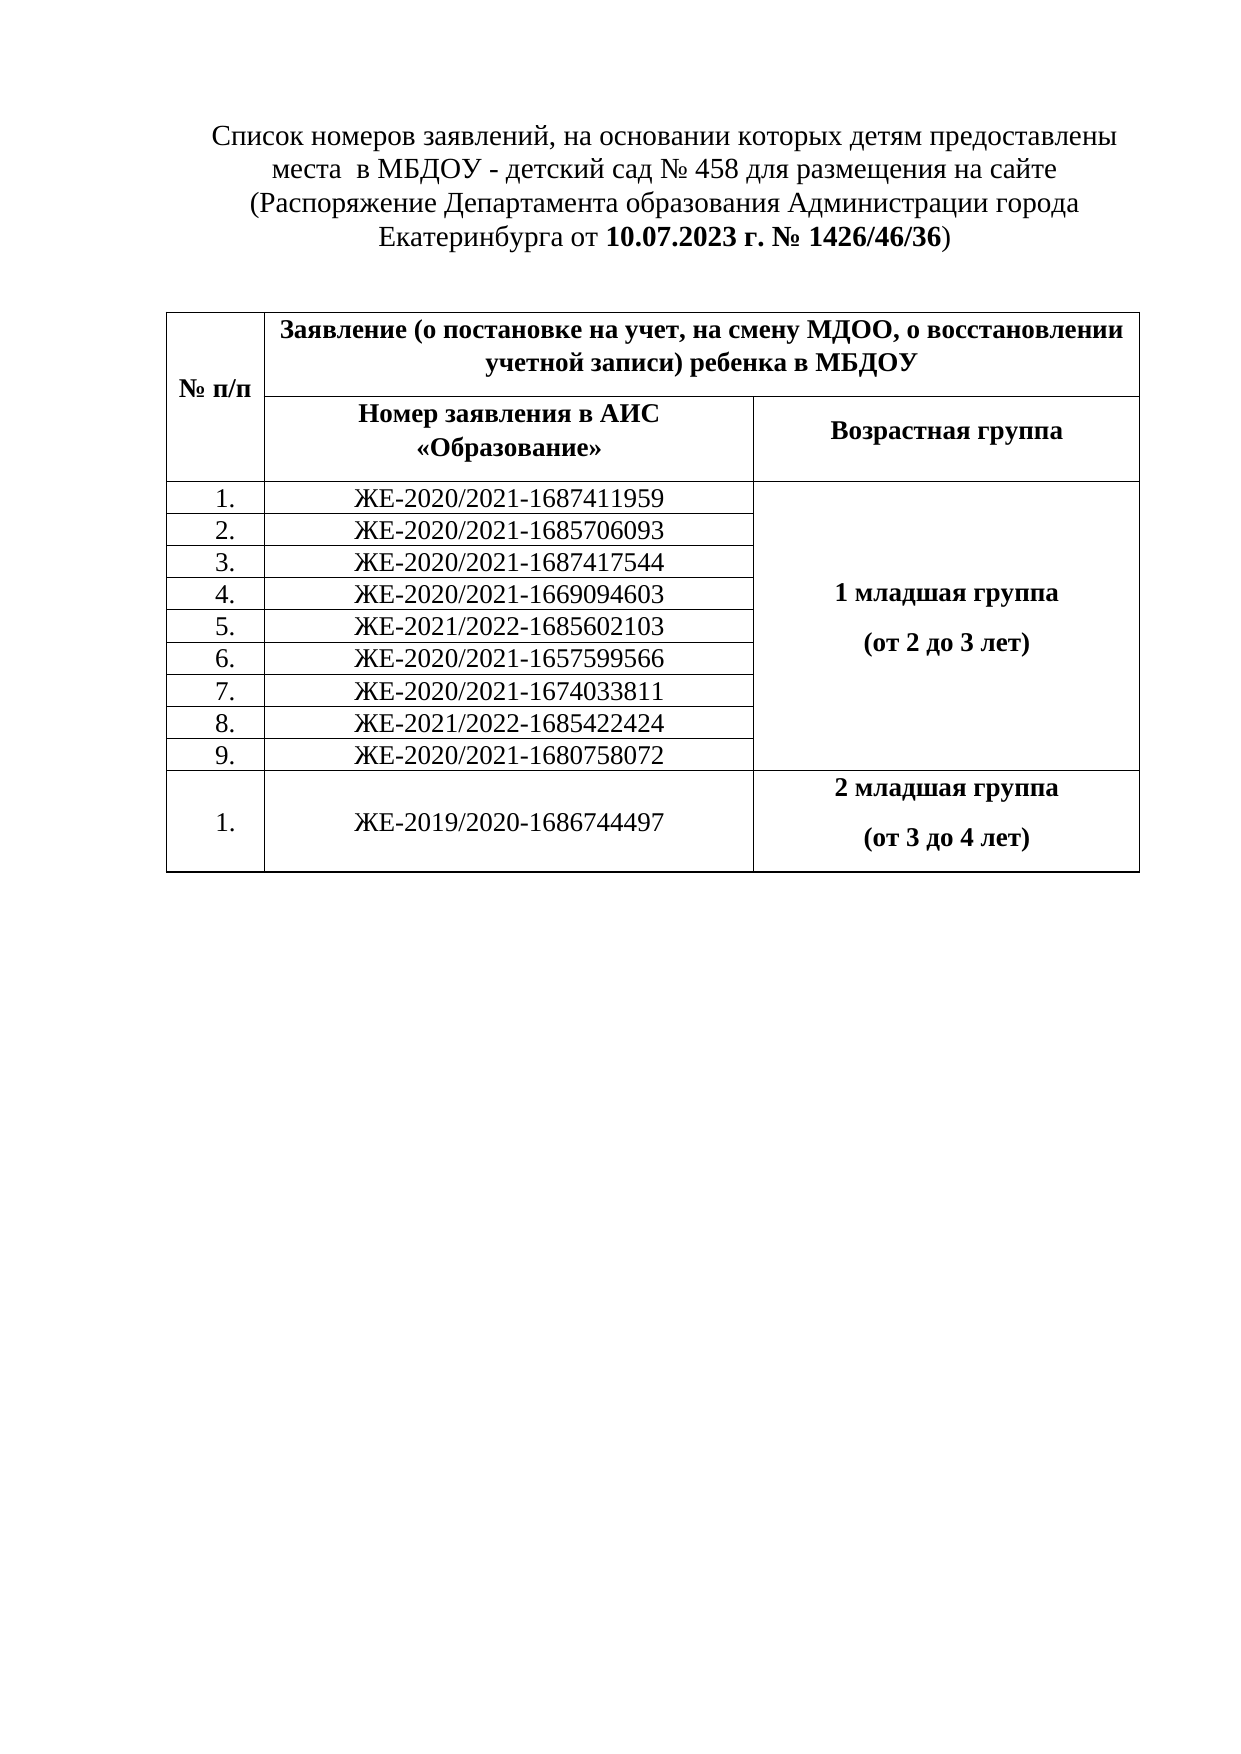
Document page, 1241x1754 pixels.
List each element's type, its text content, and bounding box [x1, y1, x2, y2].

table_cell ЖЕ-2021/2022-1685422424 [265, 707, 753, 738]
table_cell [167, 546, 264, 577]
table_cell [167, 514, 264, 545]
table_cell ЖЕ-2020/2021-1680758072 [265, 739, 753, 770]
table_cell ЖЕ-2020/2021-1687411959 [265, 482, 753, 513]
table_cell 1 младшая группа (от 2 до 3 лет) [754, 482, 1139, 770]
table_cell [167, 771, 264, 871]
table_cell ЖЕ-2020/2021-1657599566 [265, 643, 753, 674]
table_header Заявление (о постановке на учет, на смену МДОО, о восстановлении учетной записи) ребенка в МБДОУ [265, 313, 1139, 396]
table_cell ЖЕ-2019/2020-1686744497 [265, 771, 753, 871]
table_cell [167, 739, 264, 770]
table_cell [167, 707, 264, 738]
table_cell 2 младшая группа (от 3 до 4 лет) [754, 771, 1139, 871]
table_cell ЖЕ-2020/2021-1687417544 [265, 546, 753, 577]
table_cell ЖЕ-2020/2021-1685706093 [265, 514, 753, 545]
table_cell ЖЕ-2020/2021-1674033811 [265, 675, 753, 706]
text (Распоряжение Департамента образования Администрации города Екатеринбурга от 10.07.2023 г. № 1426/46/36) [177, 185, 1152, 252]
text Список номеров заявлений, на основании которых детям предоставлены места в МБДОУ - детский сад № 458 для размещения на сайте [177, 118, 1152, 185]
table_cell [167, 675, 264, 706]
table_cell [167, 578, 264, 609]
table_cell Возрастная группа [754, 397, 1139, 481]
table_header № п/п [167, 313, 264, 481]
table_cell [167, 643, 264, 674]
table_cell ЖЕ-2020/2021-1669094603 [265, 578, 753, 609]
table_cell ЖЕ-2021/2022-1685602103 [265, 610, 753, 642]
table_cell Номер заявления в АИС «Образование» [265, 397, 753, 481]
table_cell [167, 482, 264, 513]
table_cell [167, 610, 264, 642]
